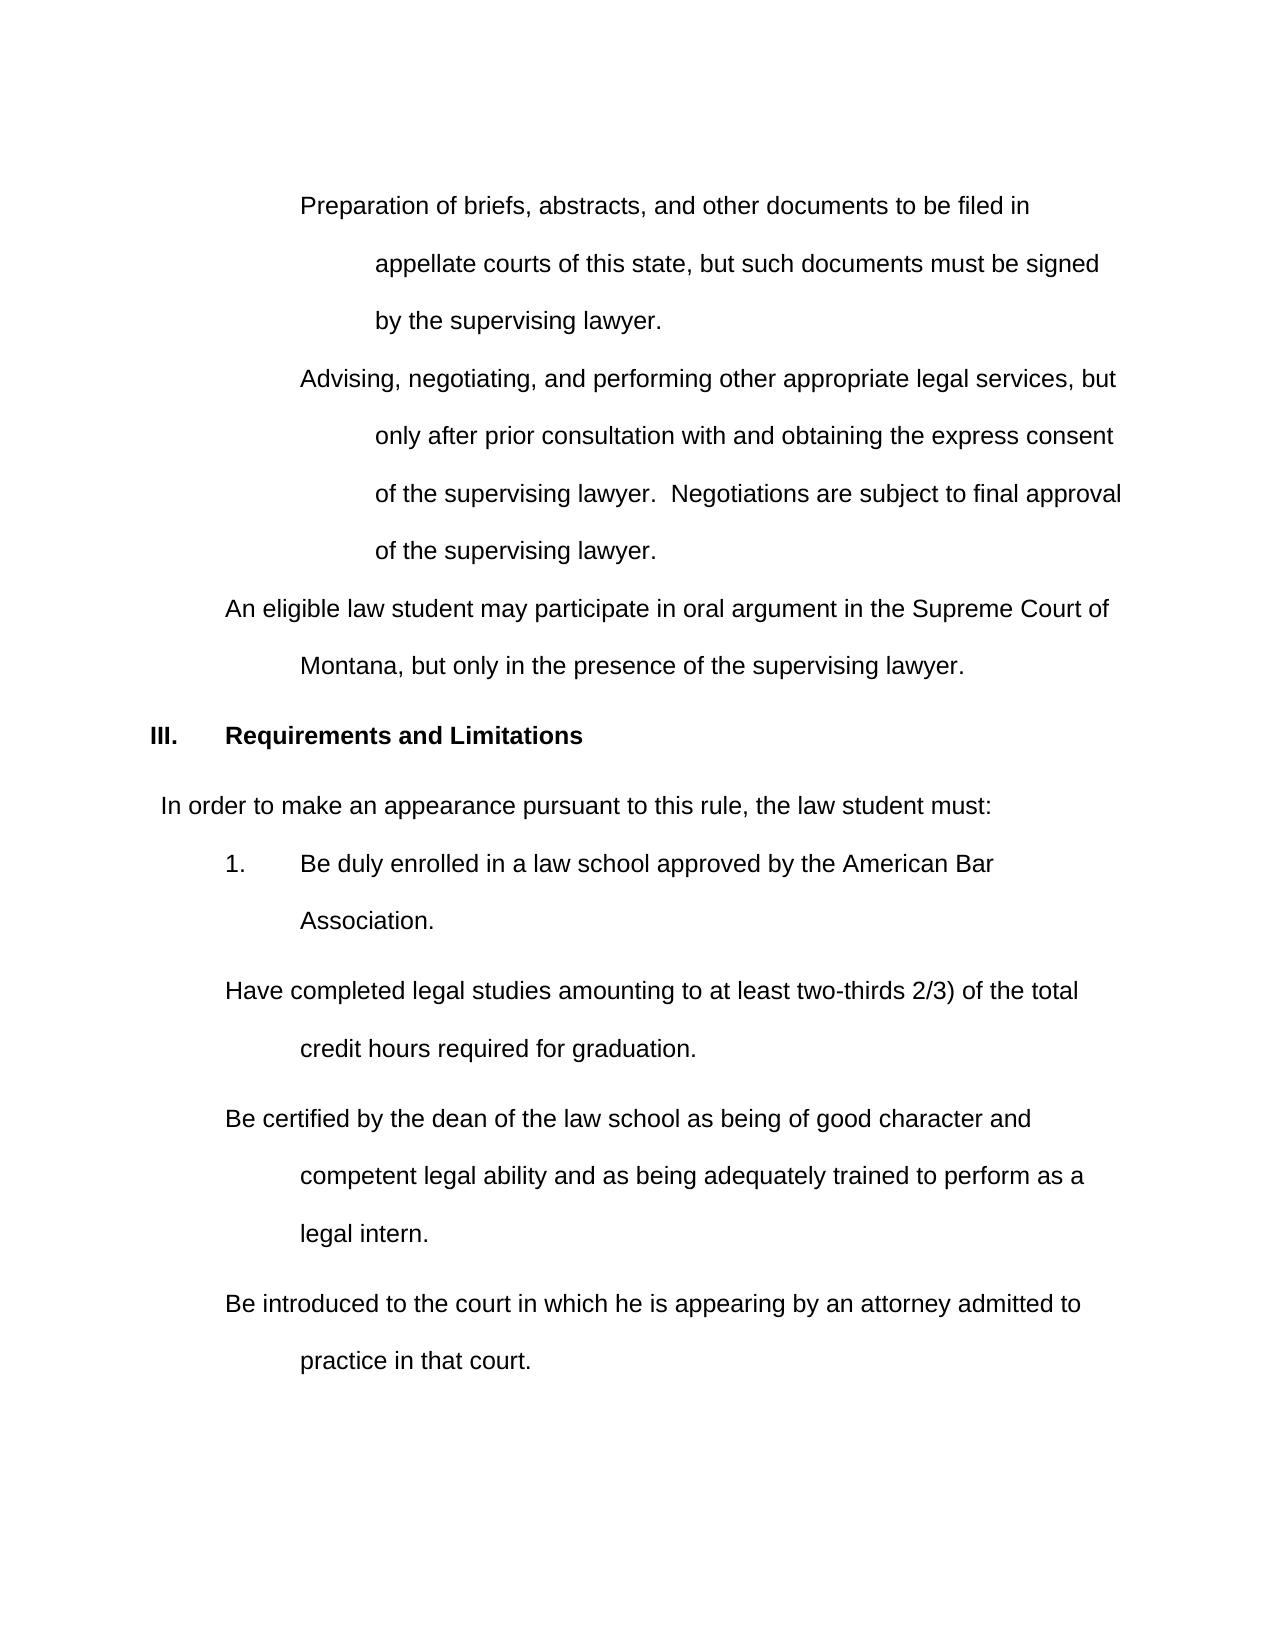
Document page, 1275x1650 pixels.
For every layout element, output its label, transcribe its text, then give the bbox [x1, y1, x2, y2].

list Be duly enrolled in a law school approved by the American Bar Association. [225, 849, 1125, 935]
text An eligible law student may participate in oral argument in the Supreme Court of Montana, but only in the presence of the supervising lawyer. [225, 594, 1125, 680]
list Requirements and Limitations [150, 721, 1125, 750]
text Advising, negotiating, and performing other appropriate legal services, but only after prior consultation with and obtaining the express consent of the supervising lawyer. Negotiations are subject to final approval of the supervising lawyer. [300, 364, 1125, 565]
text In order to make an appearance pursuant to this rule, the law student must: [160, 791, 1125, 820]
text Be introduced to the court in which he is appearing by an attorney admitted to practice in that court. [225, 1289, 1125, 1375]
text Preparation of briefs, abstracts, and other documents to be filed in appellate courts of this state, but such documents must be signed by the supervising lawyer. [300, 191, 1125, 335]
text Be certified by the dean of the law school as being of good character and competent legal ability and as being adequately trained to perform as a legal intern. [225, 1104, 1125, 1247]
text Have completed legal studies amounting to at least two-thirds 2/3) of the total credit hours required for graduation. [225, 976, 1125, 1062]
